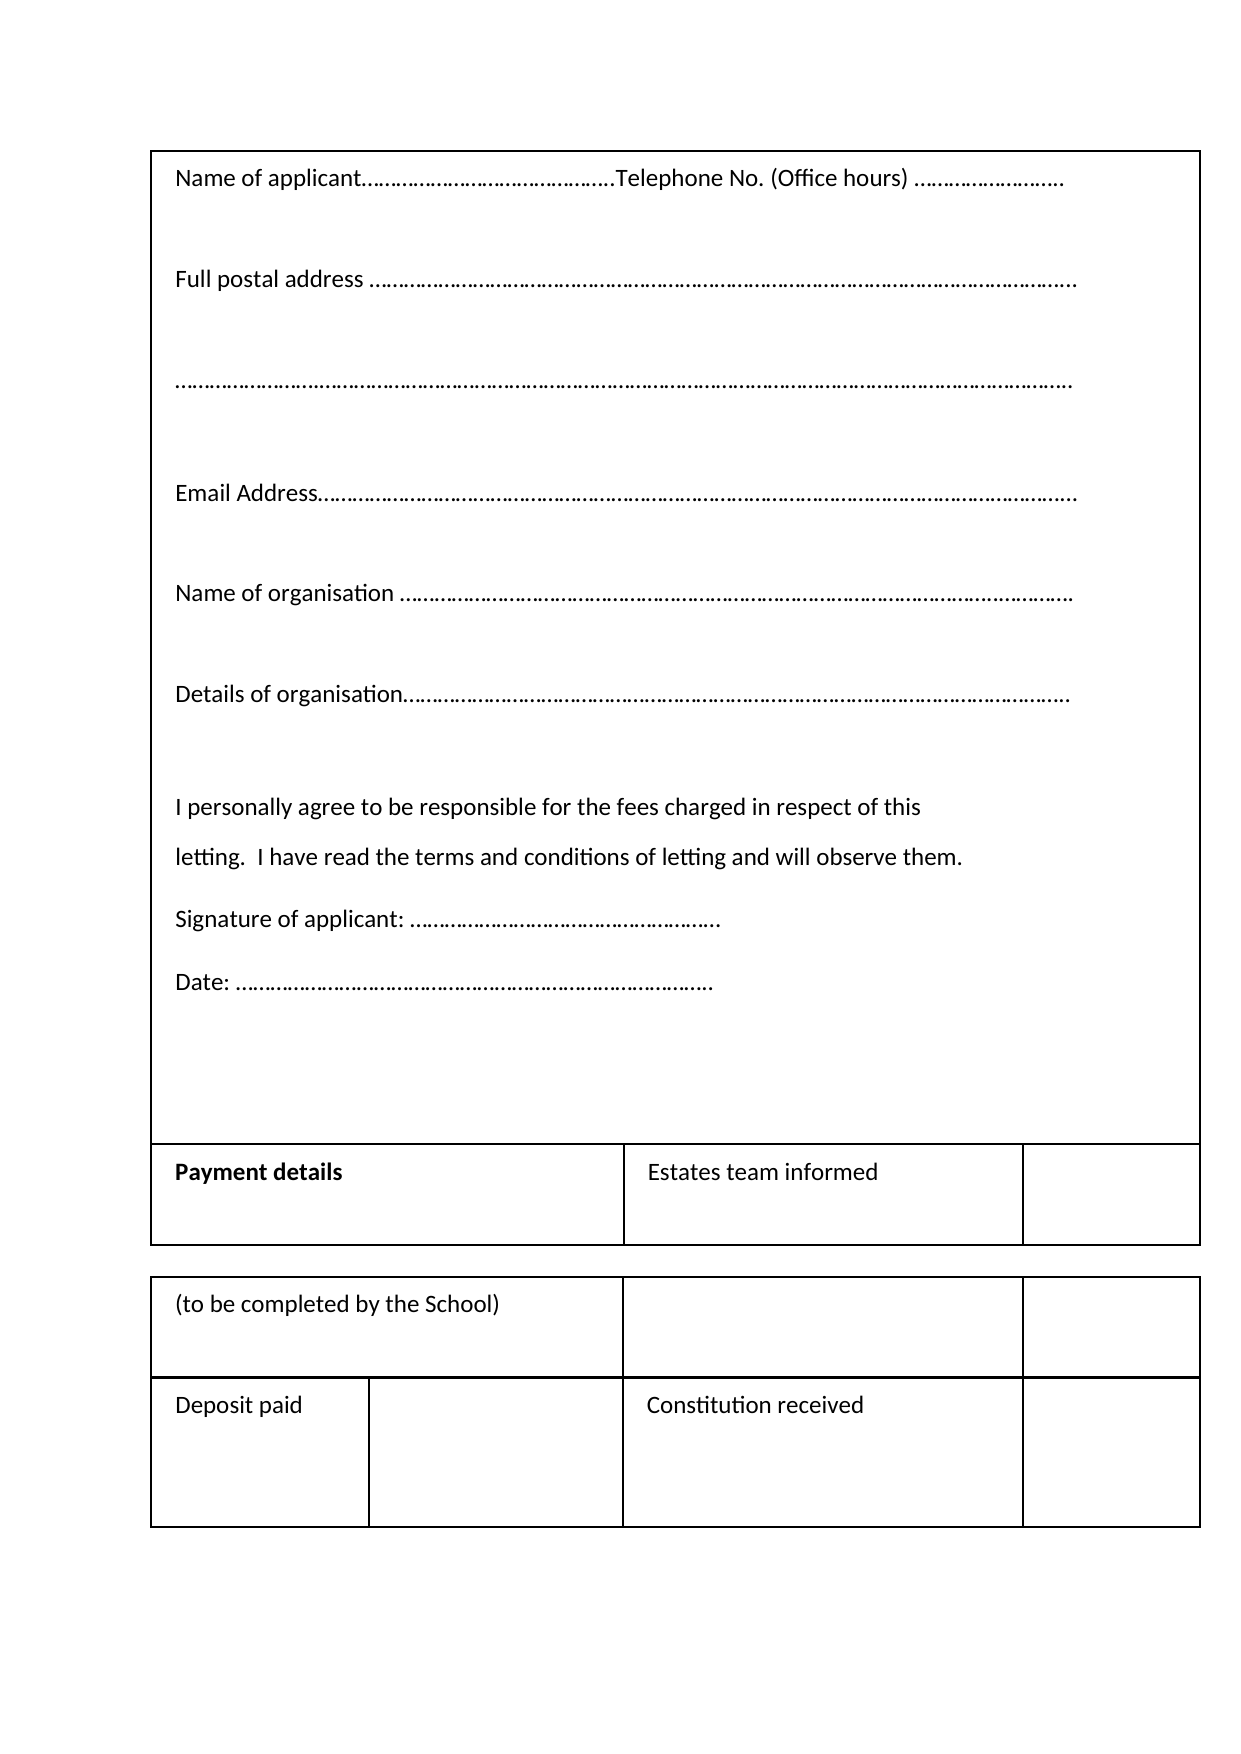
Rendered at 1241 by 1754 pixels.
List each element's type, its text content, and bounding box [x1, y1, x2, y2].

table_cell Name of applicant……………………………………..Telephone No. (Office hours) …………………….. Full postal address …………………………………………………………………………………………………………... …………………….………………………………………………………………………………………………………………….. Email Address…………………………………………………………………………………………………………………... Name of organisation …………………………………………………………………………………………..…………. Details of organisation…………………………………………………………………………………………………….. I personally agree to be responsible for the fees charged in respect of this letting. I have read the terms and conditions of letting and will observe them. Signature of applicant: ……………………………………………… Date: ……………………………………………………………………….. [152, 152, 1199, 1143]
table_header [1024, 1278, 1199, 1376]
table_cell Payment details [152, 1145, 623, 1243]
table_header (to be completed by the School) [152, 1278, 622, 1376]
table_cell [1024, 1379, 1199, 1526]
table_cell Constitution received [624, 1379, 1022, 1526]
table_cell Deposit paid [152, 1379, 368, 1526]
table_cell Estates team informed [625, 1145, 1022, 1243]
table_header [624, 1278, 1022, 1376]
table_cell [370, 1379, 622, 1526]
table_cell [1024, 1145, 1199, 1243]
